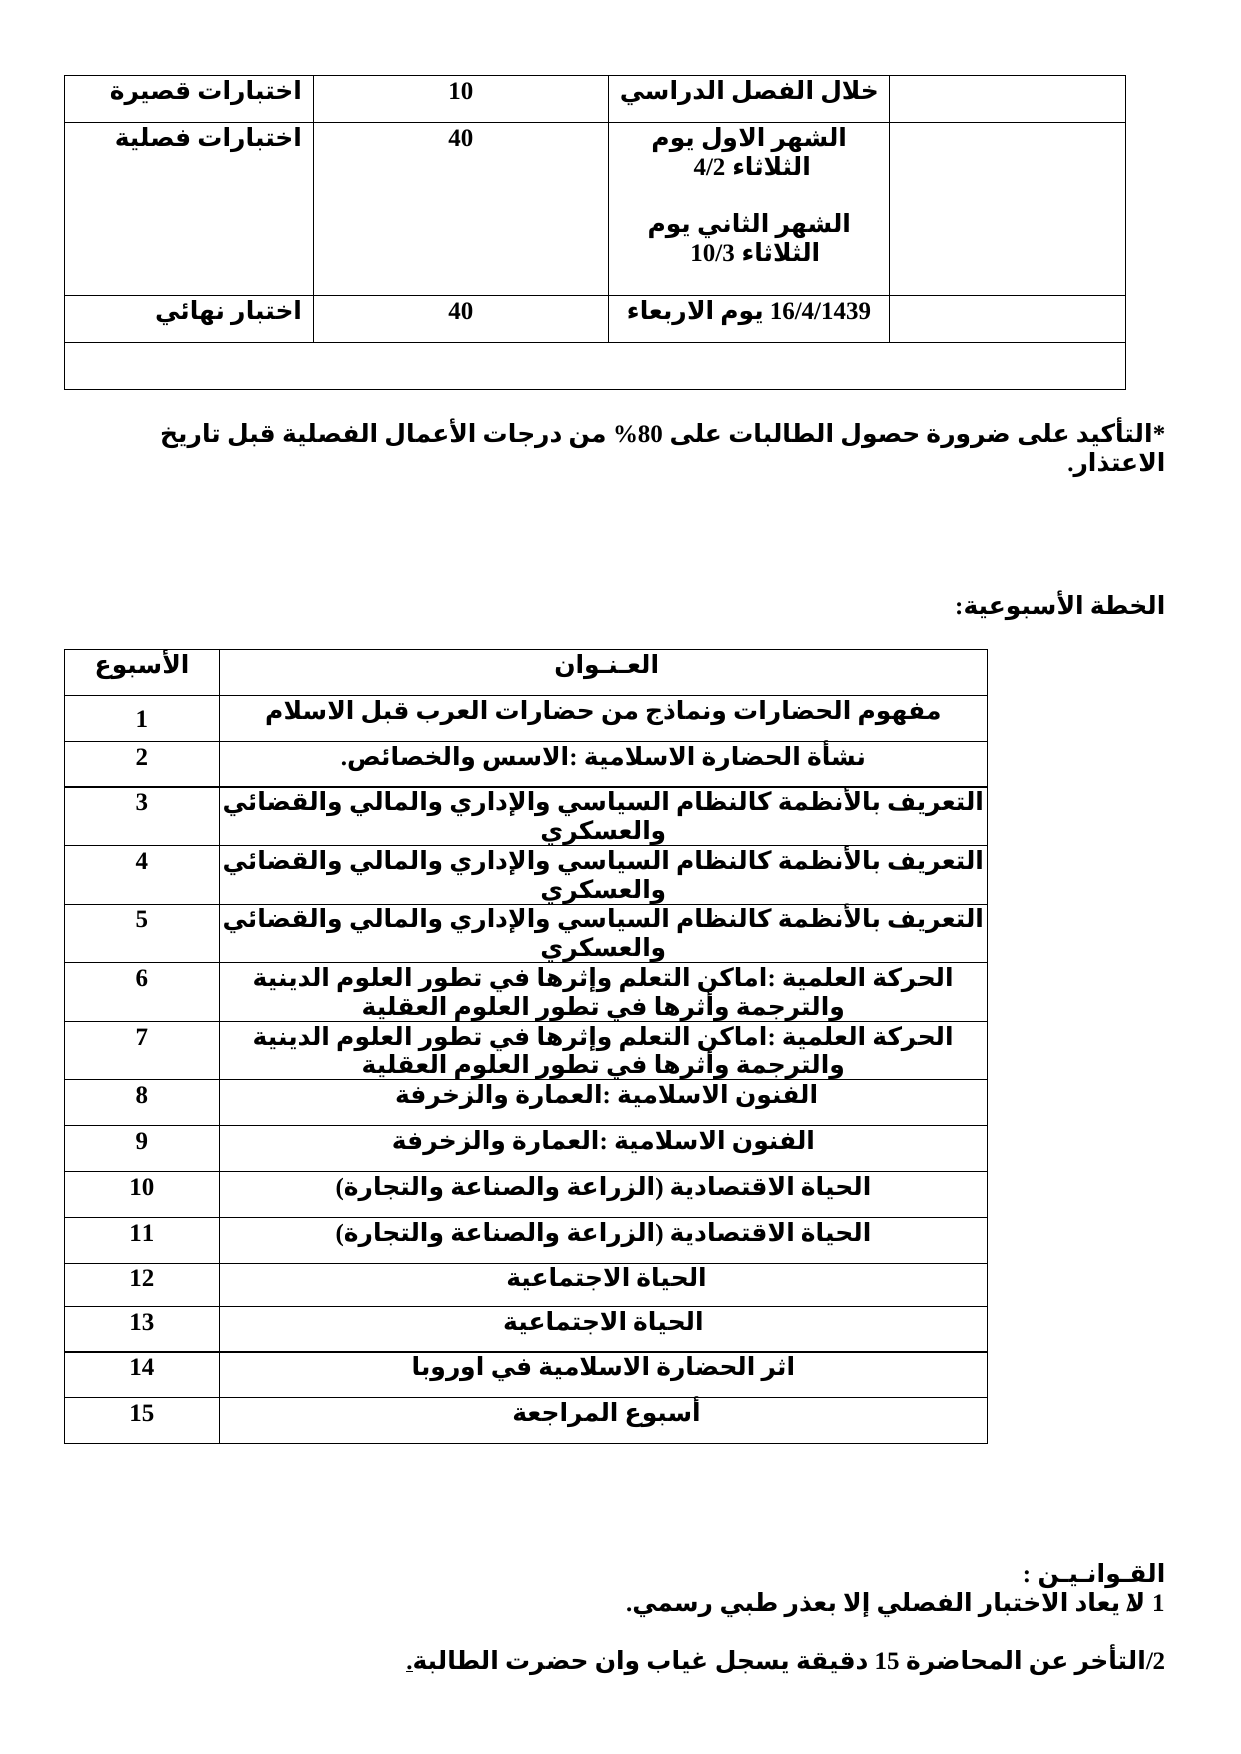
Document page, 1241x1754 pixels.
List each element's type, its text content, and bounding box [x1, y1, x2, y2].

table_cell نشأة الحضارة الاسلامية :الاسس والخصائص. [220, 742, 987, 786]
table_cell الحياة الاجتماعية [220, 1264, 987, 1306]
table_cell الحياة الاجتماعية [220, 1307, 987, 1351]
table_cell 13 [65, 1307, 219, 1351]
table_cell الحياة الاقتصادية (الزراعة والصناعة والتجارة) [220, 1218, 987, 1262]
table_cell 40 [314, 296, 608, 342]
table_cell الشهر الاول يوم الثلاثاء 4/2 الشهر الثاني يوم الثلاثاء 10/3 [609, 123, 889, 295]
table_cell الحياة الاقتصادية (الزراعة والصناعة والتجارة) [220, 1172, 987, 1217]
table_cell التعريف بالأنظمة كالنظام السياسي والإداري والمالي والقضائي والعسكري [220, 788, 987, 845]
table_cell خلال الفصل الدراسي [609, 76, 889, 122]
table_cell 5 [65, 905, 219, 962]
text 2/التأخر عن المحاضرة 15 دقيقة يسجل غياب وان حضرت الطالبة. [75, 1646, 1165, 1674]
table_cell أسبوع المراجعة [220, 1398, 987, 1443]
text 1/لا يعاد الاختبار الفصلي إلا بعذر طبي رسمي. [75, 1588, 1165, 1617]
table_cell الفنون الاسلامية :العمارة والزخرفة [220, 1126, 987, 1171]
table_cell اثر الحضارة الاسلامية في اوروبا [220, 1353, 987, 1397]
table_cell 10 [314, 76, 608, 122]
text الخطة الأسبوعية: [75, 591, 1165, 620]
table_cell [890, 296, 1125, 342]
table_cell 10 [65, 1172, 219, 1217]
table_cell 7 [65, 1022, 219, 1079]
table_cell [890, 76, 1125, 122]
table_header الأسبوع [65, 650, 219, 695]
table_cell [890, 123, 1125, 295]
table_cell 6 [65, 963, 219, 1021]
table_cell 14 [65, 1353, 219, 1397]
text *التأكيد على ضرورة حصول الطالبات على 80% من درجات الأعمال الفصلية قبل تاريخ الاعتذار. [75, 419, 1165, 476]
table_cell مفهوم الحضارات ونماذج من حضارات العرب قبل الاسلام [220, 696, 987, 741]
table_cell 3 [65, 788, 219, 845]
table_cell الحركة العلمية :اماكن التعلم وإثرها في تطور العلوم الدينية والترجمة وأثرها في تطور العلوم العقلية [220, 1022, 987, 1079]
table_cell 4 [65, 846, 219, 903]
table_cell 11 [65, 1218, 219, 1262]
table_cell الحركة العلمية :اماكن التعلم وإثرها في تطور العلوم الدينية والترجمة وأثرها في تطور العلوم العقلية [220, 963, 987, 1021]
table_cell 9 [65, 1126, 219, 1171]
table_cell التعريف بالأنظمة كالنظام السياسي والإداري والمالي والقضائي والعسكري [220, 905, 987, 962]
table_cell 40 [314, 123, 608, 295]
text القـوانـيـن : [75, 1559, 1165, 1588]
table_cell اختبارات فصلية [65, 123, 313, 295]
table_cell التعريف بالأنظمة كالنظام السياسي والإداري والمالي والقضائي والعسكري [220, 846, 987, 903]
table_cell اختبارات قصيرة [65, 76, 313, 122]
table_cell 15 [65, 1398, 219, 1443]
table_cell 2 [65, 742, 219, 786]
table_cell 12 [65, 1264, 219, 1306]
table_cell 8 [65, 1080, 219, 1125]
table_cell 16/4/1439 يوم الاربعاء [609, 296, 889, 342]
table_cell الفنون الاسلامية :العمارة والزخرفة [220, 1080, 987, 1125]
table_cell [65, 343, 1125, 389]
table_cell 1 [65, 696, 219, 741]
table_header العـنـوان [220, 650, 987, 695]
table_cell اختبار نهائي [65, 296, 313, 342]
